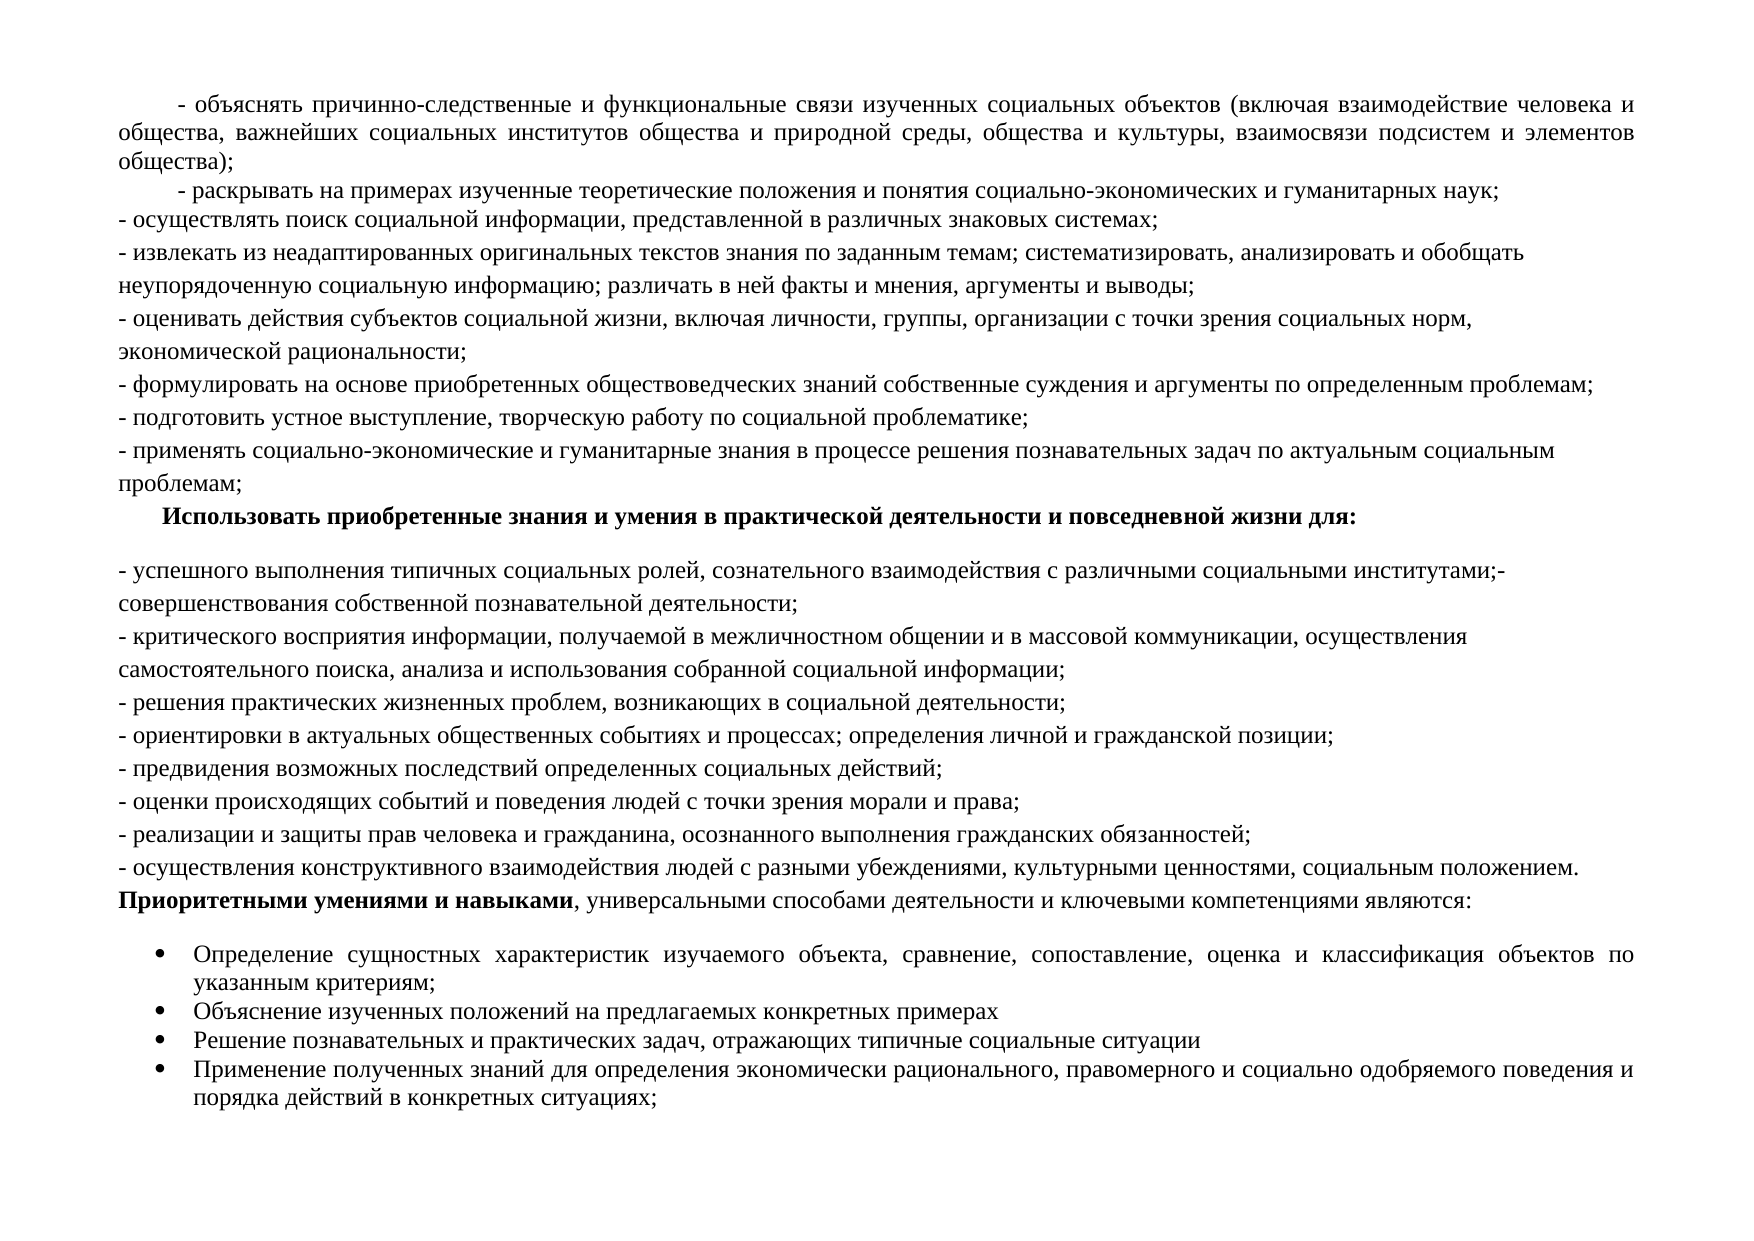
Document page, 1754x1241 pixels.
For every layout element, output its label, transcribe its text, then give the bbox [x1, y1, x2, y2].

text - извлекать из неадаптированных оригинальных текстов знания по заданным темам; систематизировать, анализировать и обобщать неупорядоченную социальную информацию; различать в ней факты и мнения, аргументы и выводы; [118, 237, 1636, 298]
text - подготовить устное выступление, творческую работу по социальной проблематике; [118, 402, 1636, 431]
text - успешного выполнения типичных социальных ролей, сознательного взаимодействия с различными социальными институтами;- совершенствования собственной познавательной деятельности; [118, 555, 1636, 616]
text Использовать приобретенные знания и умения в практической деятельности и повседневной жизни для: [118, 501, 1636, 529]
list Объяснение изученных положений на предлагаемых конкретных примерах [156, 996, 1636, 1025]
text - осуществлять поиск социальной информации, представленной в различных знаковых системах; [118, 204, 1636, 232]
text - формулировать на основе приобретенных обществоведческих знаний собственные суждения и аргументы по определенным проблемам; [118, 369, 1636, 397]
text - оценивать действия субъектов социальной жизни, включая личности, группы, организации с точки зрения социальных норм, экономической рациональности; [118, 303, 1636, 364]
text - критического восприятия информации, получаемой в межличностном общении и в массовой коммуникации, осуществления самостоятельного поиска, анализа и использования собранной социальной информации; [118, 621, 1636, 682]
text - предвидения возможных последствий определенных социальных действий; [118, 753, 1636, 782]
list Применение полученных знаний для определения экономически рационального, правомерного и социально одобряемого поведения и порядка действий в конкретных ситуациях; [156, 1054, 1636, 1111]
text - объяснять причинно-следственные и функциональные связи изученных социальных объектов (включая взаимодействие человека и общества, важнейших социальных институтов общества и природной среды, общества и культуры, взаимосвязи подсистем и элементов общества); [118, 89, 1636, 175]
text - ориентировки в актуальных общественных событиях и процессах; определения личной и гражданской позиции; [118, 720, 1636, 748]
list Определение сущностных характеристик изучаемого объекта, сравнение, сопоставление, оценка и классификация объектов по указанным критериям; [156, 939, 1636, 996]
text - оценки происходящих событий и поведения людей с точки зрения морали и права; [118, 786, 1636, 814]
text Приоритетными умениями и навыками, универсальными способами деятельности и ключевыми компетенциями являются: [118, 885, 1636, 914]
text - раскрывать на примерах изученные теоретические положения и понятия социально-экономических и гуманитарных наук; [118, 175, 1636, 204]
text - реализации и защиты прав человека и гражданина, осознанного выполнения гражданских обязанностей; [118, 819, 1636, 848]
text - применять социально-экономические и гуманитарные знания в процессе решения познавательных задач по актуальным социальным проблемам; [118, 435, 1636, 497]
text - осуществления конструктивного взаимодействия людей с разными убеждениями, культурными ценностями, социальным положением. [118, 852, 1636, 881]
list Решение познавательных и практических задач, отражающих типичные социальные ситуации [156, 1025, 1636, 1054]
text - решения практических жизненных проблем, возникающих в социальной деятельности; [118, 687, 1636, 716]
